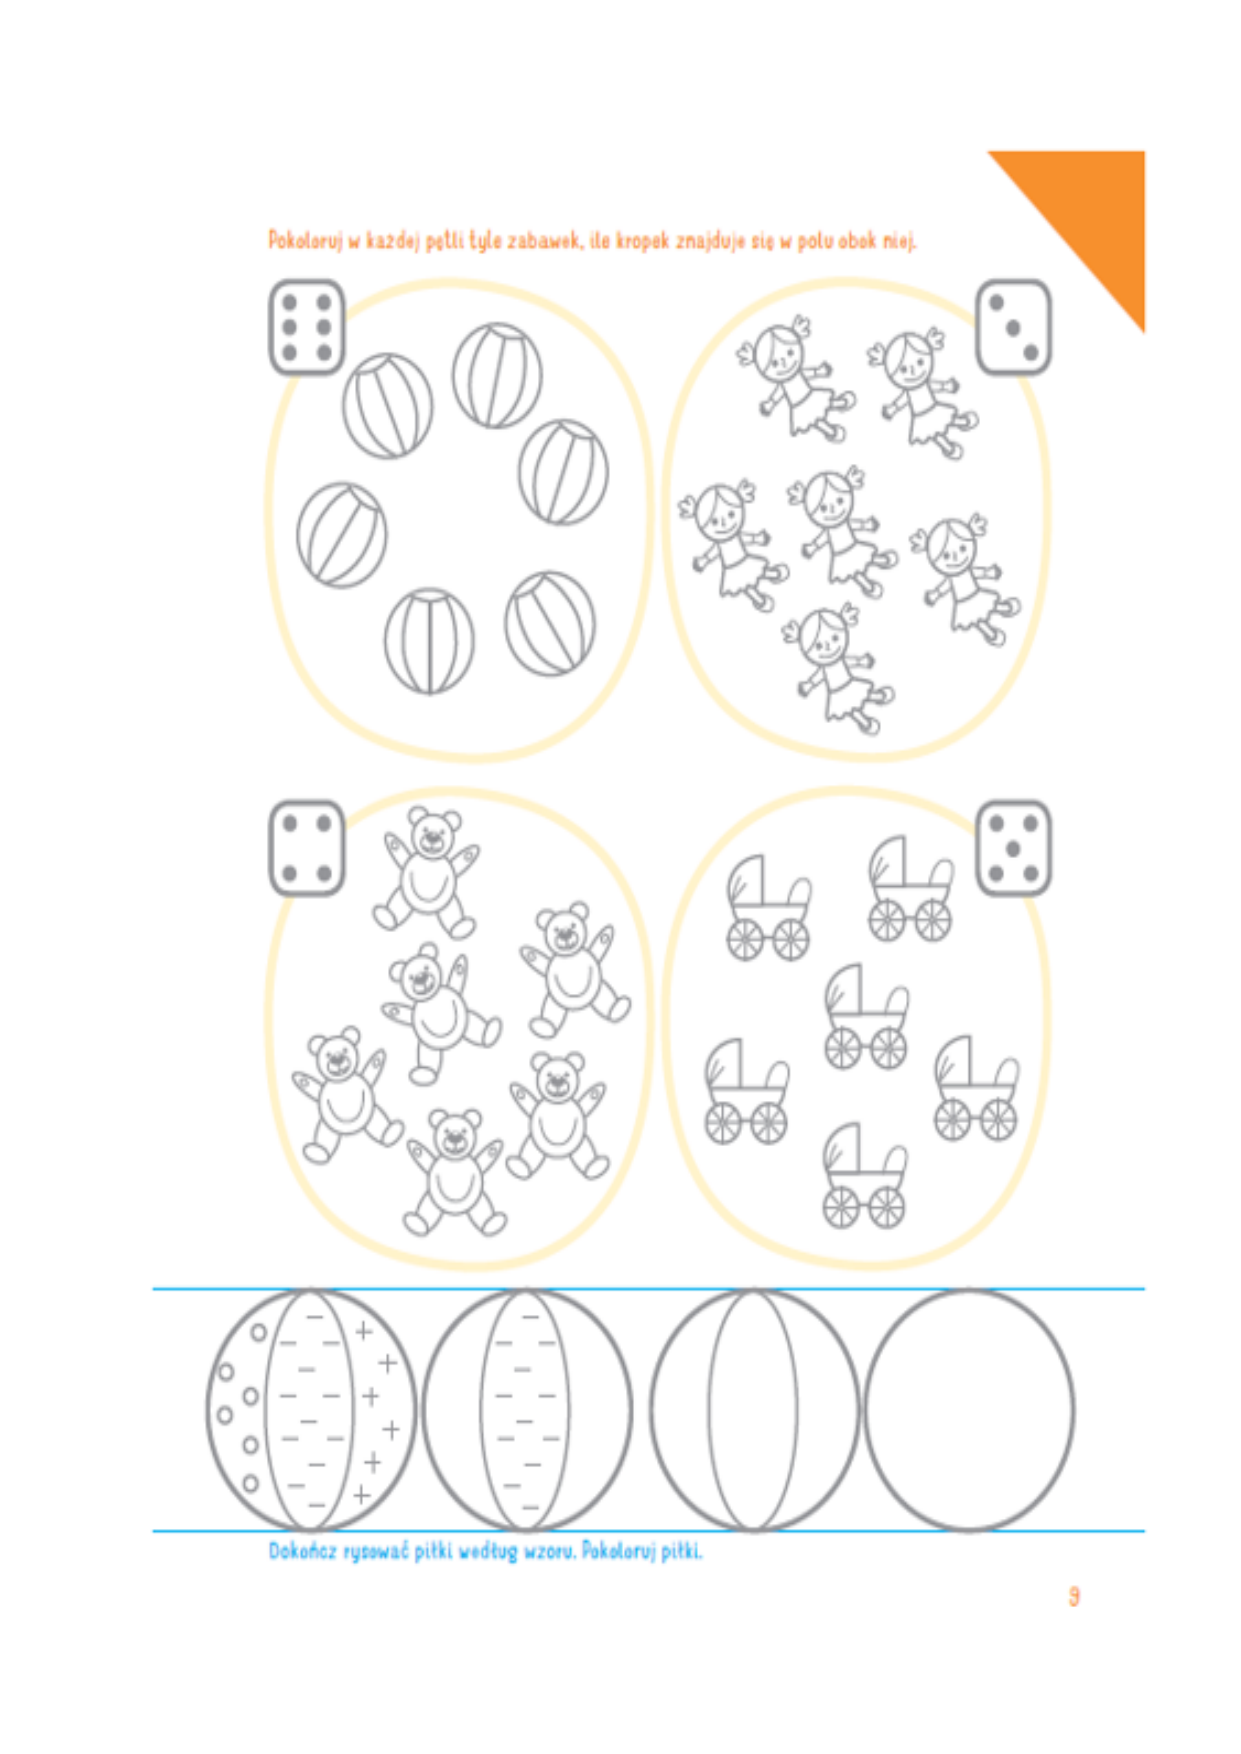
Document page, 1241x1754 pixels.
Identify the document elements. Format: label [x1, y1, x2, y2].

picture [147, 147, 1154, 1607]
